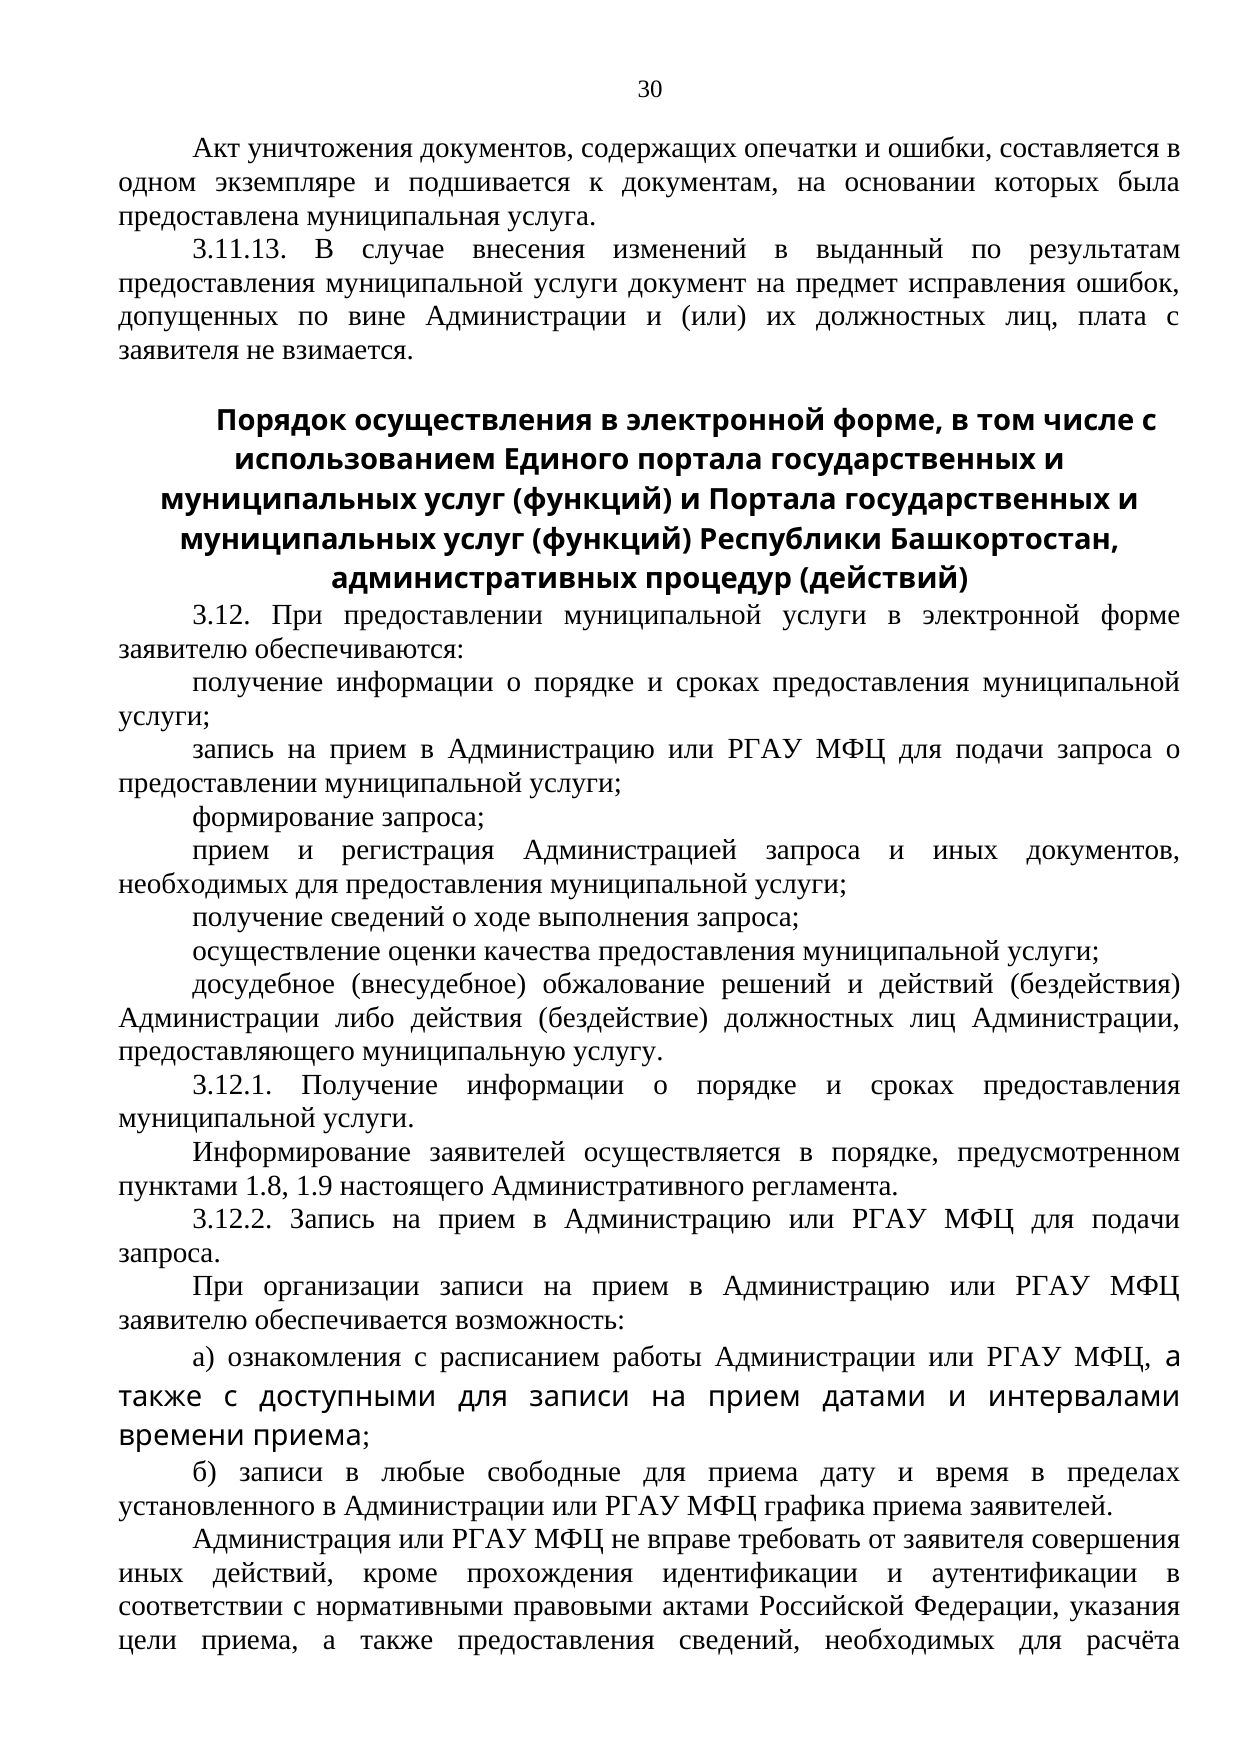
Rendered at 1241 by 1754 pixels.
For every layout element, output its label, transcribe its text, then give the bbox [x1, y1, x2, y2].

text 3.11.13. В случае внесения изменений в выданный по результатам предоставления муниципальной услуги документ на предмет исправления ошибок, допущенных по вине Администрации и (или) их должностных лиц, плата с заявителя не взимается. [118, 231, 1181, 365]
text получение информации о порядке и сроках предоставления муниципальной услуги; [118, 664, 1181, 732]
text осуществление оценки качества предоставления муниципальной услуги; [118, 933, 1181, 966]
text 3.12.1. Получение информации о порядке и сроках предоставления муниципальной услуги. [118, 1067, 1181, 1134]
text Информирование заявителей осуществляется в порядке, предусмотренном пунктами 1.8, 1.9 настоящего Административного регламента. [118, 1134, 1181, 1201]
text 3.12.2. Запись на прием в Администрацию или РГАУ МФЦ для подачи запроса. [118, 1201, 1181, 1268]
text запись на прием в Администрацию или РГАУ МФЦ для подачи запроса о предоставлении муниципальной услуги; [118, 732, 1181, 799]
text б) записи в любые свободные для приема дату и время в пределах установленного в Администрации или РГАУ МФЦ графика приема заявителей. [118, 1454, 1181, 1521]
text При организации записи на прием в Администрацию или РГАУ МФЦ заявителю обеспечивается возможность: [118, 1268, 1181, 1335]
text а) ознакомления с расписанием работы Администрации или РГАУ МФЦ, а также с доступными для записи на прием датами и интервалами времени приема; [118, 1335, 1181, 1454]
text 3.12. При предоставлении муниципальной услуги в электронной форме заявителю обеспечиваются: [118, 597, 1181, 664]
text прием и регистрация Администрацией запроса и иных документов, необходимых для предоставления муниципальной услуги; [118, 832, 1181, 899]
text досудебное (внесудебное) обжалование решений и действий (бездействия) Администрации либо действия (бездействие) должностных лиц Администрации, предоставляющего муниципальную услугу. [118, 966, 1181, 1067]
text получение сведений о ходе выполнения запроса; [118, 899, 1181, 933]
text формирование запроса; [118, 799, 1181, 832]
text Порядок осуществления в электронной форме, в том числе с использованием Единого портала государственных и муниципальных услуг (функций) и Портала государственных и муниципальных услуг (функций) Республики Башкортостан, административных процедур (действий) [118, 399, 1181, 597]
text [118, 1521, 1181, 1656]
text Акт уничтожения документов, содержащих опечатки и ошибки, составляется в одном экземпляре и подшивается к документам, на основании которых была предоставлена муниципальная услуга. [118, 131, 1181, 231]
